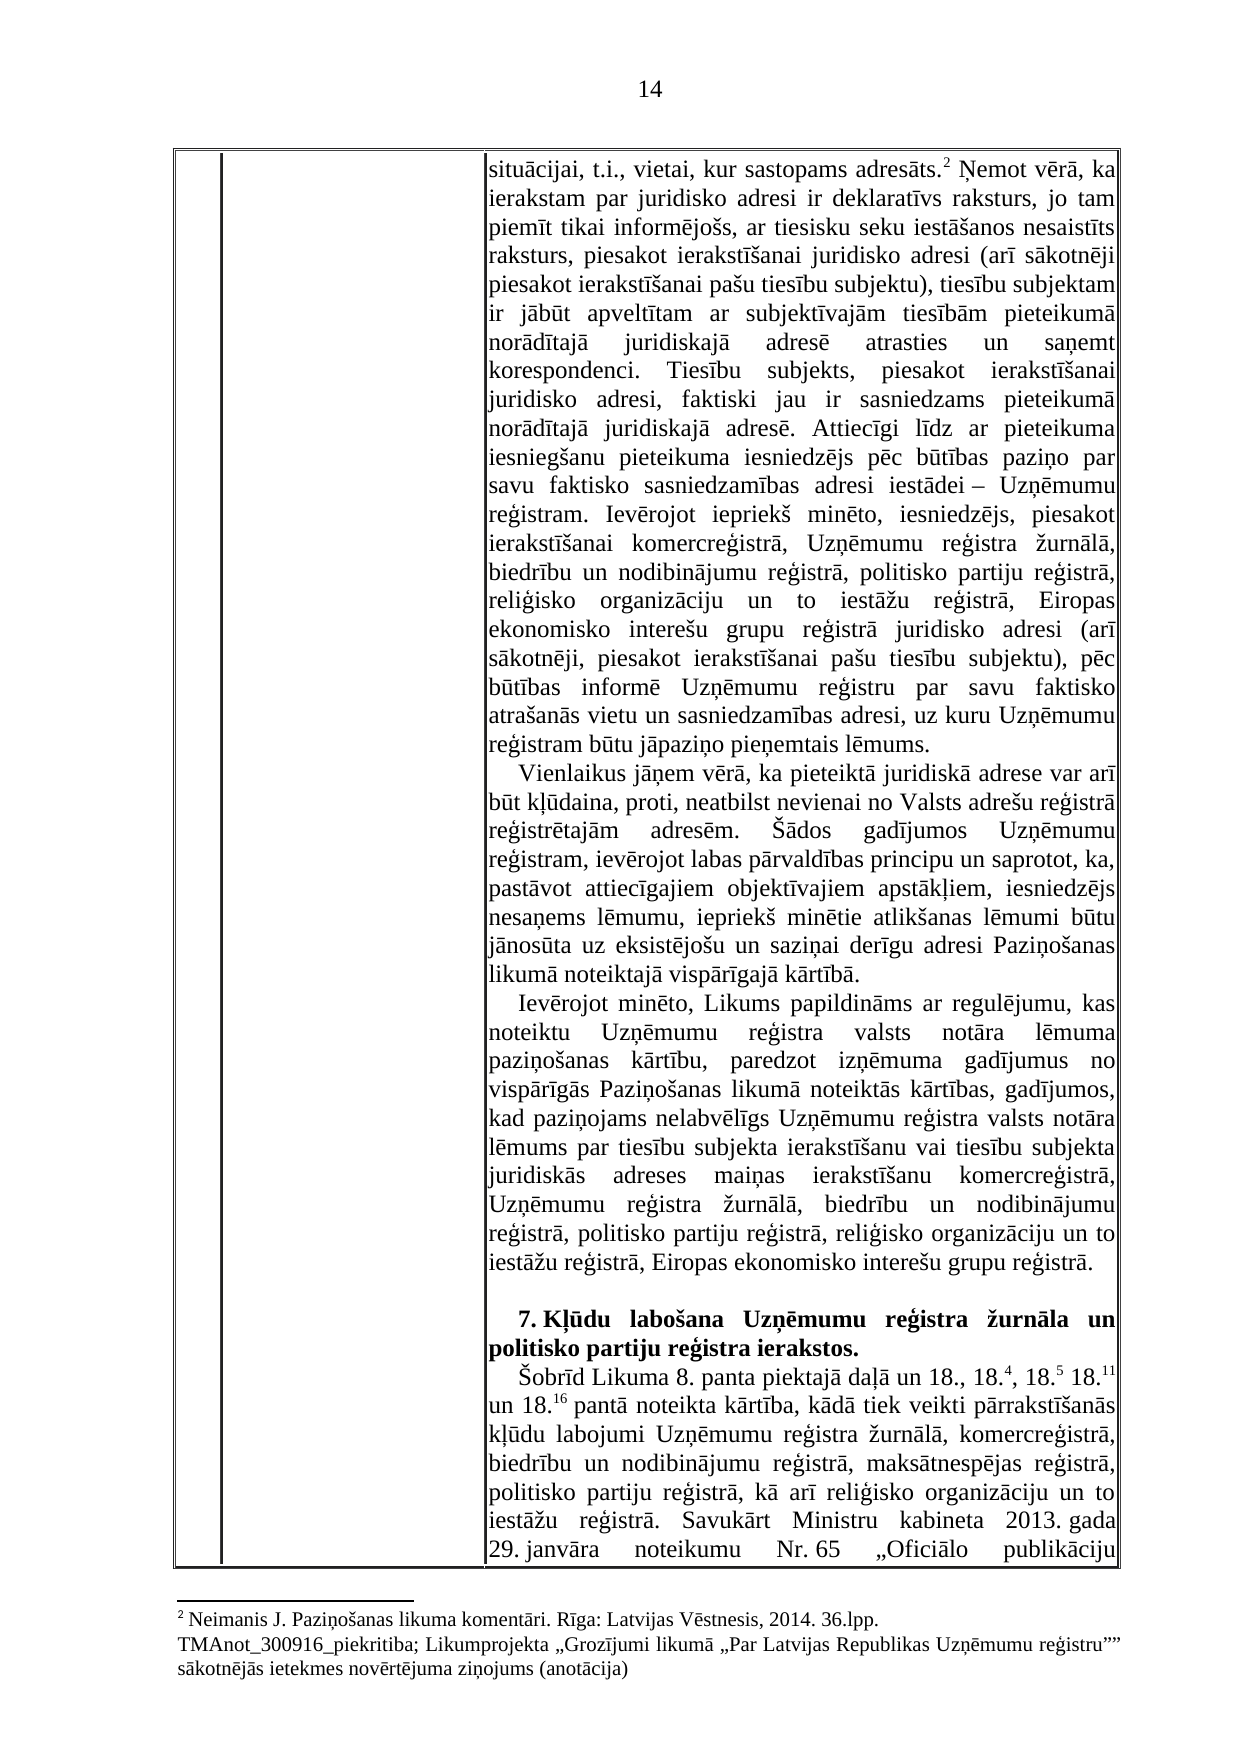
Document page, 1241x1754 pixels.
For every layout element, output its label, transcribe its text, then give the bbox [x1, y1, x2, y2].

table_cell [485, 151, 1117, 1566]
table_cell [221, 149, 485, 1566]
table_cell 2. [176, 151, 221, 1566]
